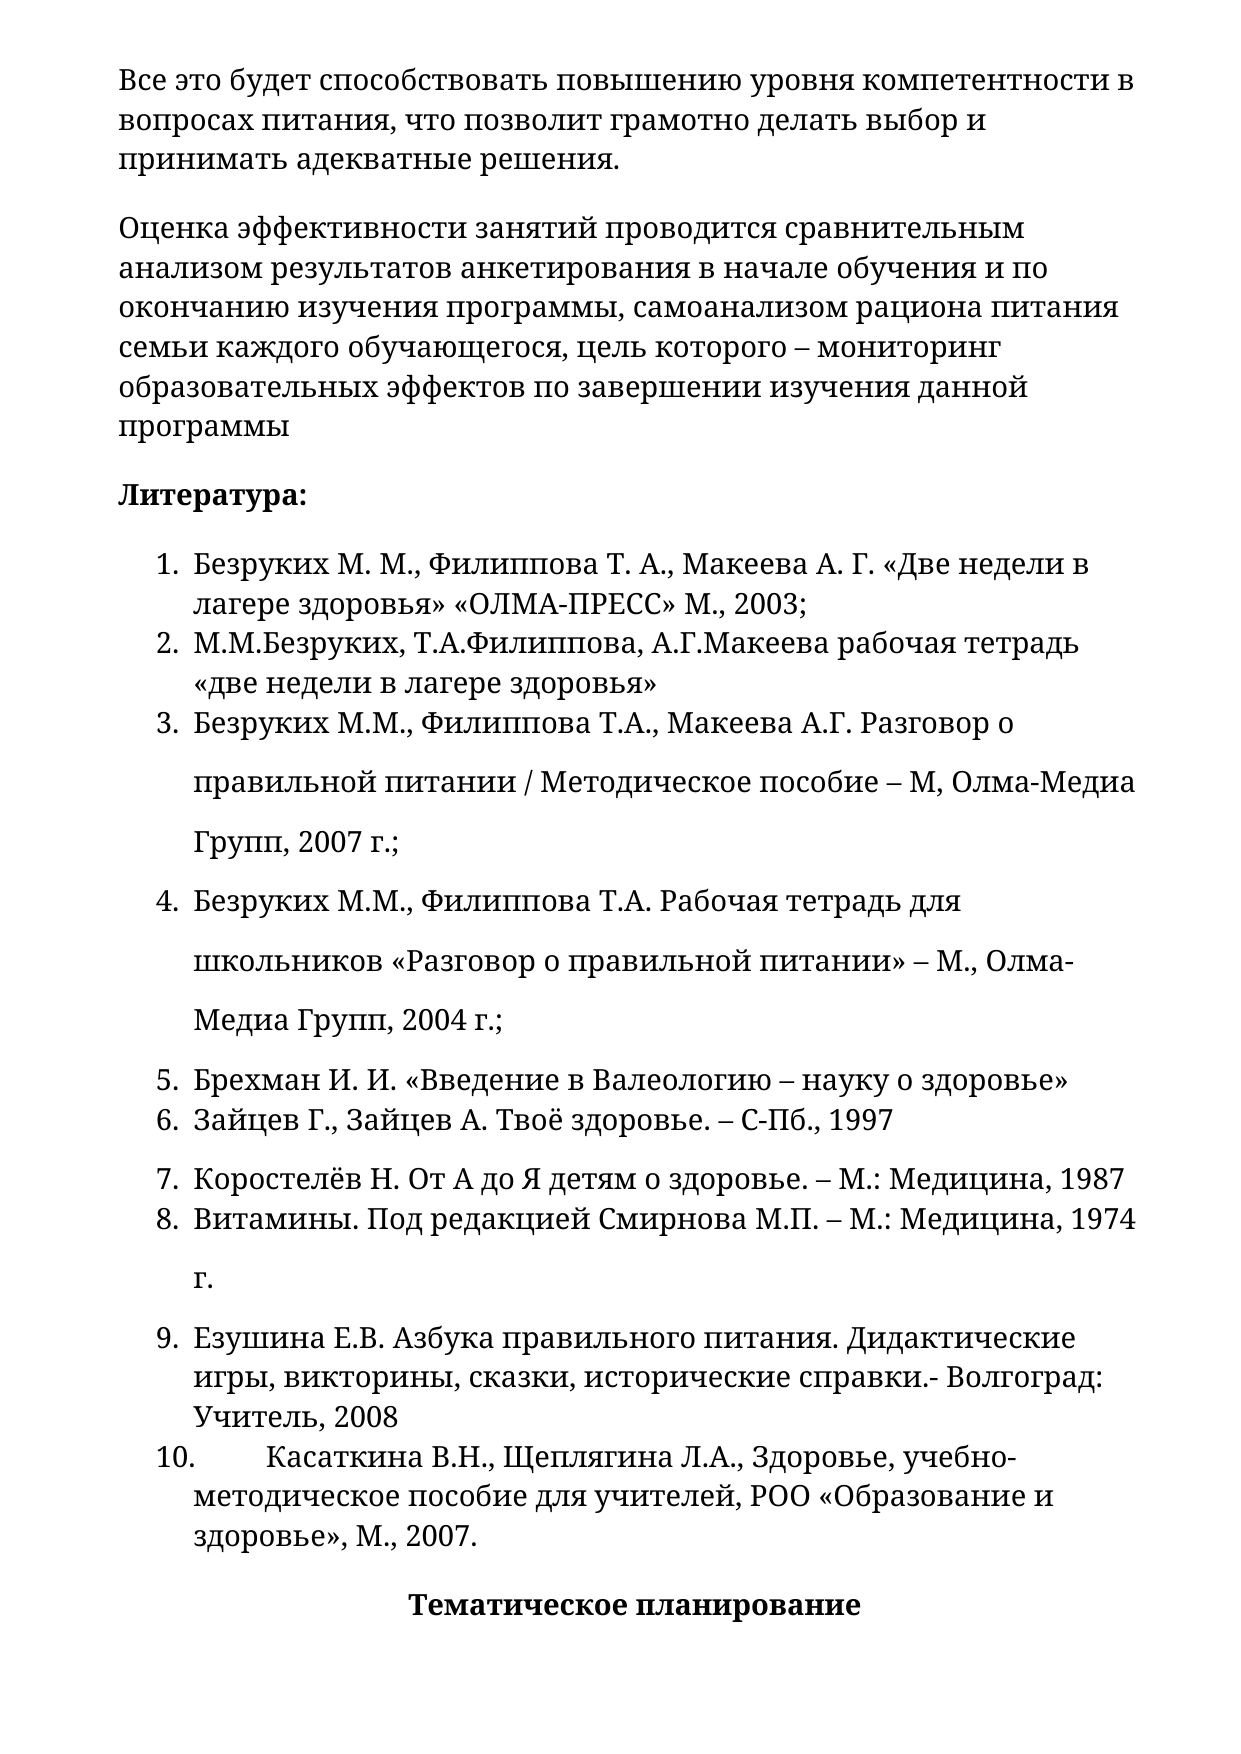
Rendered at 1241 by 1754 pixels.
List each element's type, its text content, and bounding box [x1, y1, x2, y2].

list Коростелёв Н. От А до Я детям о здоровье. – М.: Медицина, 1987 [156, 1158, 1152, 1198]
list Касаткина В.Н., Щеплягина Л.А., Здоровье, учебно-методическое пособие для учителей, РОО «Образование и здоровье», М., 2007. [156, 1436, 1152, 1555]
text Все это будет способствовать повышению уровня компетентности в вопросах питания, что позволит грамотно делать выбор и принимать адекватные решения. [118, 59, 1152, 178]
list Брехман И. И. «Введение в Валеологию – науку о здоровье» [156, 1059, 1152, 1099]
text Литература: [118, 474, 1152, 514]
text Тематическое планирование [118, 1584, 1152, 1624]
list Безруких М.М., Филиппова Т.А. Рабочая тетрадь для школьников «Разговор о правильной питании» – М., Олма-Медиа Групп, 2004 г.; [156, 881, 1152, 1039]
list Безруких М.М., Филиппова Т.А., Макеева А.Г. Разговор о правильной питании / Методическое пособие – М, Олма-Медиа Групп, 2007 г.; [156, 702, 1152, 861]
list М.М.Безруких, Т.А.Филиппова, А.Г.Макеева рабочая тетрадь «две недели в лагере здоровья» [156, 623, 1152, 702]
list Езушина Е.В. Азбука правильного питания. Дидактические игры, викторины, сказки, исторические справки.- Волгоград: Учитель, 2008 [156, 1317, 1152, 1436]
list Витамины. Под редакцией Смирнова М.П. – М.: Медицина, 1974 г. [156, 1198, 1152, 1297]
text Оценка эффективности занятий проводится сравнительным анализом результатов анкетирования в начале обучения и по окончанию изучения программы, самоанализом рациона питания семьи каждого обучающегося, цель которого – мониторинг образовательных эффектов по завершении изучения данной программы [118, 207, 1152, 445]
list Зайцев Г., Зайцев А. Твоё здоровье. – С-Пб., 1997 [156, 1099, 1152, 1138]
list Безруких М. М., Филиппова Т. А., Макеева А. Г. «Две недели в лагере здоровья» «ОЛМА-ПРЕСС» М., 2003; [156, 543, 1152, 623]
